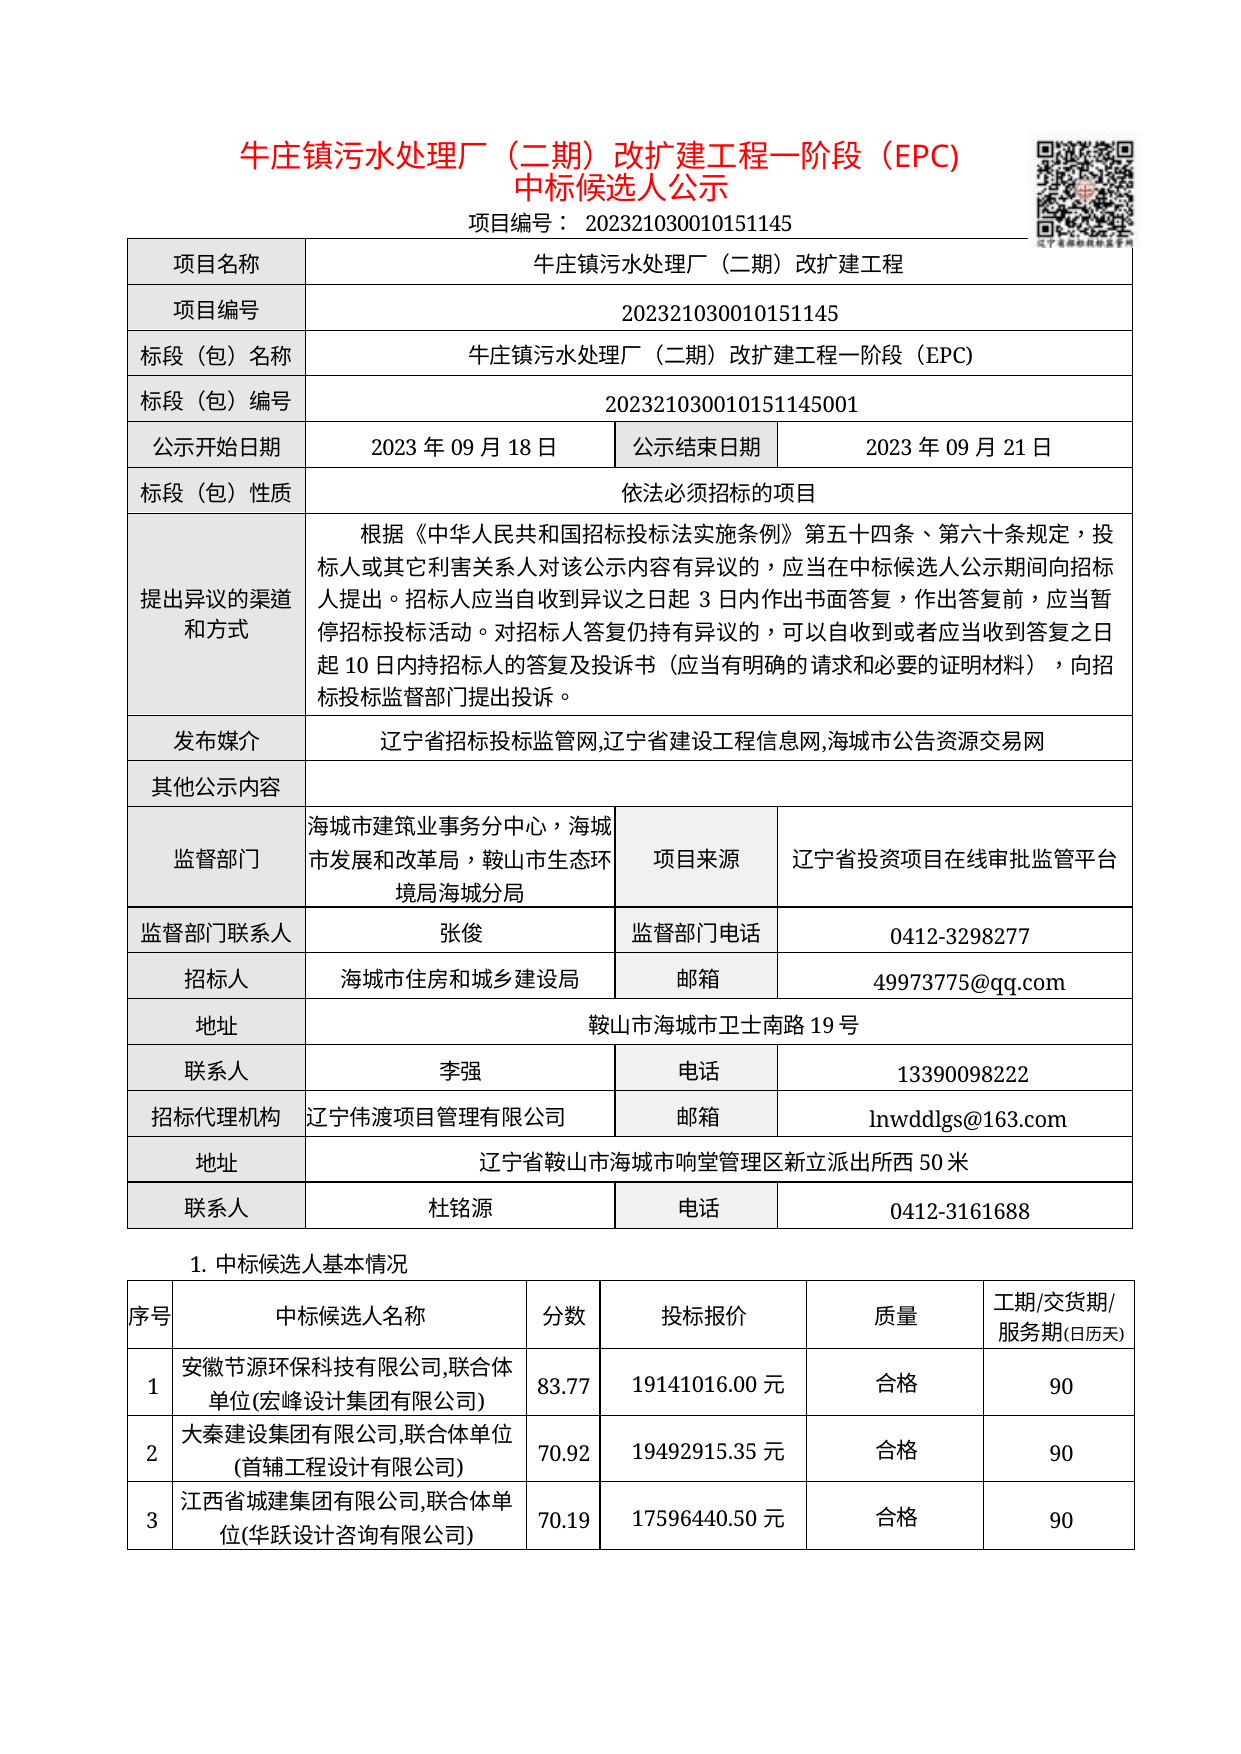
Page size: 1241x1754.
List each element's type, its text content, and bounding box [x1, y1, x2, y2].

table_header 工期/交货期/ 服务期(日历天) [984, 1281, 1134, 1348]
table_cell 监督部门 [128, 807, 305, 906]
table_cell 2023 年 09 月 18 日 [306, 422, 614, 467]
table_cell 标段（包）名称 [128, 331, 305, 375]
table_header 序号 [128, 1281, 172, 1348]
table_header 质量 [807, 1281, 983, 1348]
table_cell 发布媒介 [128, 716, 305, 760]
table_cell 电话 [616, 1045, 777, 1090]
table_cell 监督部门电话 [616, 908, 777, 952]
table_cell 2 [128, 1416, 172, 1481]
table_cell 3 [128, 1482, 172, 1548]
table_cell 联系人 [128, 1045, 305, 1090]
text 1. 中标候选人基本情况 [189, 1250, 1143, 1277]
table_cell 辽宁省投资项目在线审批监管平台 [778, 807, 1132, 906]
table_cell 地址 [128, 999, 305, 1044]
table_header 牛庄镇污水处理厂（二期）改扩建工程 [306, 239, 1132, 284]
table_cell 地址 [128, 1137, 305, 1181]
table_cell 0412-3298277 [778, 908, 1132, 952]
table_cell 李强 [306, 1045, 614, 1090]
table_cell lnwddlgs@163.com [778, 1091, 1132, 1136]
table_cell 监督部门联系人 [128, 908, 305, 952]
table_cell 杜铭源 [306, 1183, 614, 1228]
table_cell 70.92 [527, 1416, 599, 1481]
table_cell 49973775@qq.com [778, 953, 1132, 998]
table_cell 招标人 [128, 953, 305, 998]
table_cell 邮箱 [616, 953, 777, 998]
table_cell 其他公示内容 [128, 761, 305, 806]
table_cell 电话 [616, 1183, 777, 1228]
table_cell 牛庄镇污水处理厂（二期）改扩建工程一阶段（EPC) [306, 331, 1132, 375]
text 项目编号： 202321030010151145 [468, 209, 1027, 236]
table_cell 辽宁省鞍山市海城市响堂管理区新立派出所西50米 [306, 1137, 1132, 1181]
table_cell 鞍山市海城市卫士南路19号 [306, 999, 1132, 1044]
table_header 投标报价 [601, 1281, 806, 1348]
table_cell 依法必须招标的项目 [306, 468, 1132, 512]
table_cell 17596440.50 元 [601, 1482, 806, 1548]
picture [1027, 131, 1144, 248]
table_cell 大秦建设集团有限公司,联合体单位 (首辅工程设计有限公司) [173, 1416, 526, 1481]
table_cell 海城市建筑业事务分中心，海城 市发展和改革局，鞍山市生态环 境局海城分局 [306, 807, 614, 906]
table_cell 邮箱 [616, 1091, 777, 1136]
table_cell 90 [984, 1349, 1134, 1414]
table_header 分数 [527, 1281, 599, 1348]
table_cell 安徽节源环保科技有限公司,联合体 单位(宏峰设计集团有限公司) [173, 1349, 526, 1414]
table_cell 合格 [807, 1482, 983, 1548]
table_cell 90 [984, 1416, 1134, 1481]
table_cell 江西省城建集团有限公司,联合体单 位(华跃设计咨询有限公司) [173, 1482, 526, 1548]
table_cell [306, 761, 1132, 806]
text 牛庄镇污水处理厂（二期）改扩建工程一阶段（EPC) 中标候选人公示 [239, 139, 963, 208]
table_cell 海城市住房和城乡建设局 [306, 953, 614, 998]
table_cell 90 [984, 1482, 1134, 1548]
table_cell 合格 [807, 1349, 983, 1414]
table_cell 标段（包）编号 [128, 376, 305, 421]
table_cell 19141016.00 元 [601, 1349, 806, 1414]
table_cell 联系人 [128, 1183, 305, 1228]
table_header 项目名称 [128, 239, 305, 284]
table_cell 辽宁伟渡项目管理有限公司 [306, 1091, 614, 1136]
table_cell 202321030010151145001 [306, 376, 1132, 421]
table_cell 项目编号 [128, 285, 305, 329]
table_cell 合格 [807, 1416, 983, 1481]
table_cell 70.19 [527, 1482, 599, 1548]
table_cell 19492915.35 元 [601, 1416, 806, 1481]
table_cell 83.77 [527, 1349, 599, 1414]
table_cell 公示结束日期 [616, 422, 777, 467]
table_cell 13390098222 [778, 1045, 1132, 1090]
table_cell 0412-3161688 [778, 1183, 1132, 1228]
table_cell 提出异议的渠道 和方式 [128, 514, 305, 714]
table_cell 辽宁省招标投标监管网,辽宁省建设工程信息网,海城市公告资源交易网 [306, 716, 1132, 760]
table_cell 根据《中华人民共和国招标投标法实施条例》第五十四条、第六十条规定，投 标人或其它利害关系人对该公示内容有异议的，应当在中标候选人公示期间向招标 人提出。招标人应当自收到异议之日起 3 日内作出书面答复，作出答复前，应当暂 停招标投标活动。对招标人答复仍持有异议的，可以自收到或者应当收到答复之日 起 10 日内持招标人的答复及投诉书（应当有明确的请求和必要的证明材料），向招 标投标监督部门提出投诉。 [306, 514, 1132, 714]
table_header 中标候选人名称 [173, 1281, 526, 1348]
table_cell 张俊 [306, 908, 614, 952]
table_cell 2023 年 09 月 21 日 [778, 422, 1132, 467]
table_cell 202321030010151145 [306, 285, 1132, 329]
table_cell 公示开始日期 [128, 422, 305, 467]
table_cell 项目来源 [616, 807, 777, 906]
table_cell 招标代理机构 [128, 1091, 305, 1136]
table_cell 标段（包）性质 [128, 468, 305, 512]
table_cell 1 [128, 1349, 172, 1414]
